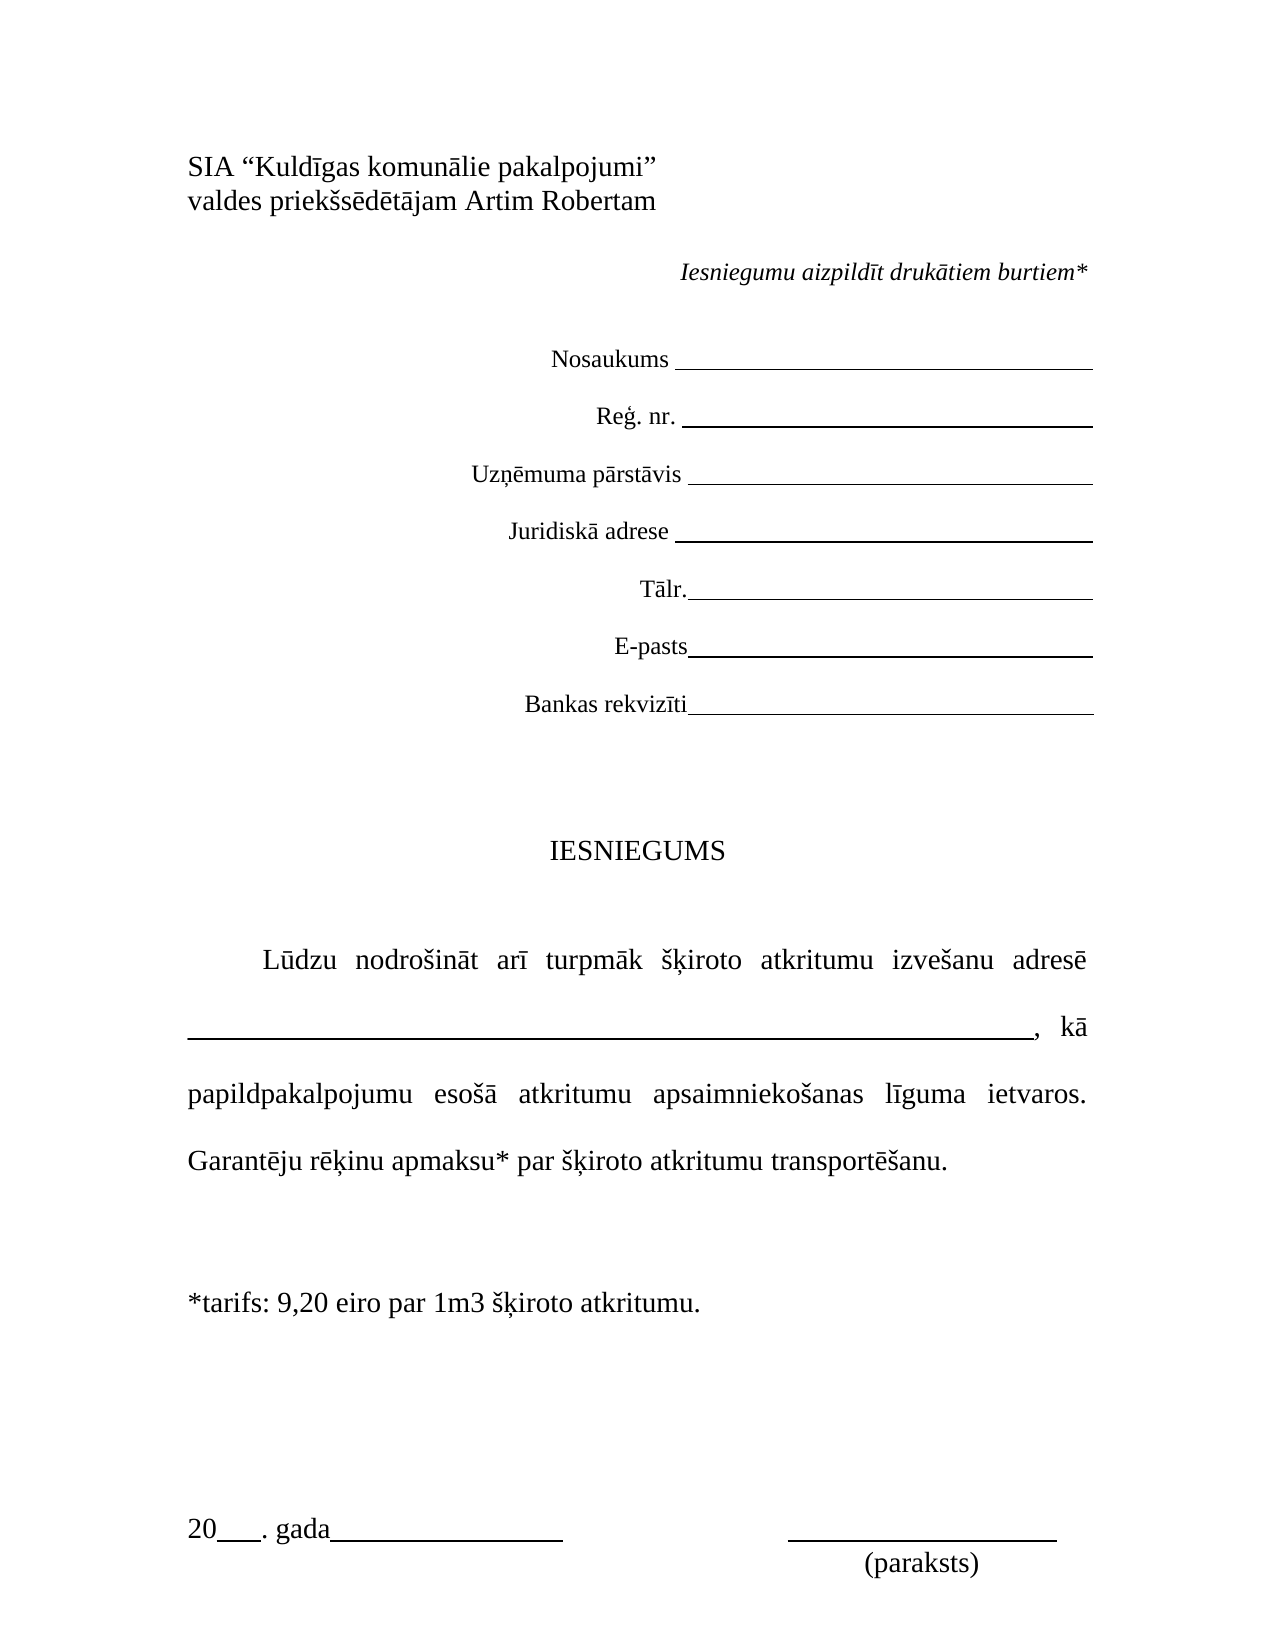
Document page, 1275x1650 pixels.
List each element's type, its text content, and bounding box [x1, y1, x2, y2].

text Tālr. [639, 574, 1104, 603]
text Iesniegumu aizpildīt drukātiem burtiem* [680, 257, 1104, 286]
text Juridiskā adrese [508, 516, 1104, 545]
text Bankas rekvizīti [524, 689, 1104, 718]
text Nosaukums [551, 344, 1104, 372]
text Uzņēmuma pārstāvis [471, 459, 1104, 487]
text *tarifs: 9,20 eiro par 1m3 šķiroto atkritumu. [187, 1286, 1104, 1319]
text Lūdzu nodrošināt arī turpmāk šķiroto atkritumu izvešanu adresē __________________________________________________________, kā papildpakalpojumu esošā atkritumu apsaimniekošanas līguma ietvaros. Garantēju rēķinu apmaksu* par šķiroto atkritumu transportēšanu. [187, 942, 1088, 1177]
text Reģ. nr. [596, 401, 1104, 430]
text E-pasts [614, 631, 1104, 660]
text SIA “Kuldīgas komunālie pakalpojumi” valdes priekšsēdētājam Artim Robertam [187, 149, 729, 216]
text 20 . gada (paraksts) [187, 1511, 1057, 1578]
text IESNIEGUMS [547, 833, 728, 867]
